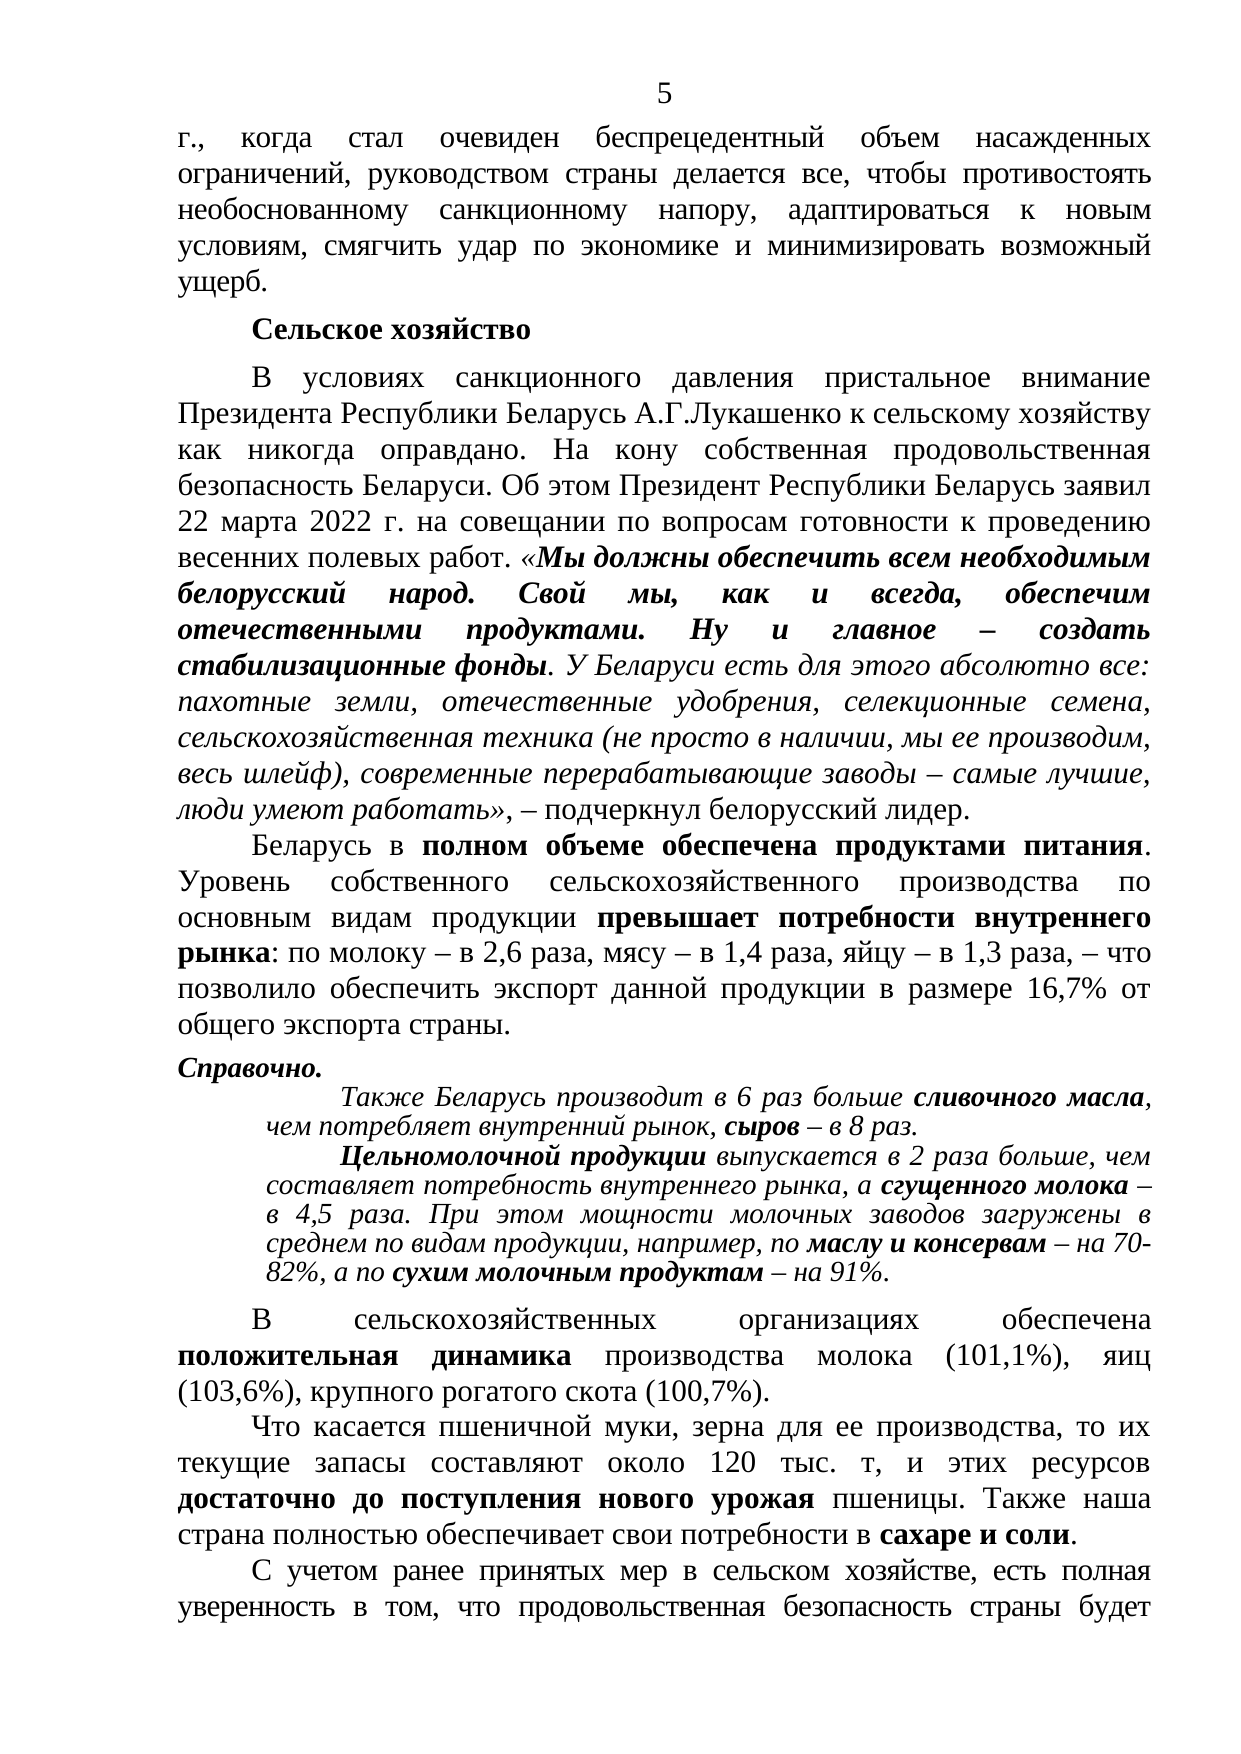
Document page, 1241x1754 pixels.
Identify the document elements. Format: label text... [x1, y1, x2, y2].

text Сельское хозяйство [251, 310, 1137, 346]
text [177, 118, 1152, 298]
text Цельномолочной продукции выпускается в 2 раза больше, чем составляет потребность внутреннего рынка, а сгущенного молока – в 4,5 раза. При этом мощности молочных заводов загружены в среднем по видам продукции, например, по маслу и консервам – на 70-82%, а по сухим молочным продуктам – на 91%. [266, 1142, 1152, 1287]
text В сельскохозяйственных организациях обеспечена положительная динамика производства молока (101,1%), яиц (103,6%), крупного рогатого скота (100,7%). [177, 1300, 1152, 1408]
text В условиях санкционного давления пристальное внимание Президента Республики Беларусь А.Г.Лукашенко к сельскому хозяйству как никогда оправдано. На кону собственная продовольственная безопасность Беларуси. Об этом Президент Республики Беларусь заявил 22 марта 2022 г. на совещании по вопросам готовности к проведению весенних полевых работ. «Мы должны обеспечить всем необходимым белорусский народ. Свой мы, как и всегда, обеспечим отечественными продуктами. Ну и главное – создать стабилизационные фонды. У Беларуси есть для этого абсолютно все: пахотные земли, отечественные удобрения, селекционные семена, сельскохозяйственная техника (не просто в наличии, мы ее производим, весь шлейф), современные перерабатывающие заводы – самые лучшие, люди умеют работать», – подчеркнул белорусский лидер. [177, 359, 1152, 826]
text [177, 1551, 1152, 1623]
text Также Беларусь производит в 6 раз больше сливочного масла, чем потребляет внутренний рынок, сыров – в 8 раз. [266, 1083, 1152, 1142]
text Справочно. [177, 1054, 1152, 1083]
text Что касается пшеничной муки, зерна для ее производства, то их текущие запасы составляют около 120 тыс. т, и этих ресурсов достаточно до поступления нового урожая пшеницы. Также наша страна полностью обеспечивает свои потребности в сахаре и соли. [177, 1408, 1152, 1551]
text Беларусь в полном объеме обеспечена продуктами питания. Уровень собственного сельскохозяйственного производства по основным видам продукции превышает потребности внутреннего рынка: по молоку – в 2,6 раза, мясу – в 1,4 раза, яйцу – в 1,3 раза, – что позволило обеспечить экспорт данной продукции в размере 16,7% от общего экспорта страны. [177, 826, 1152, 1042]
